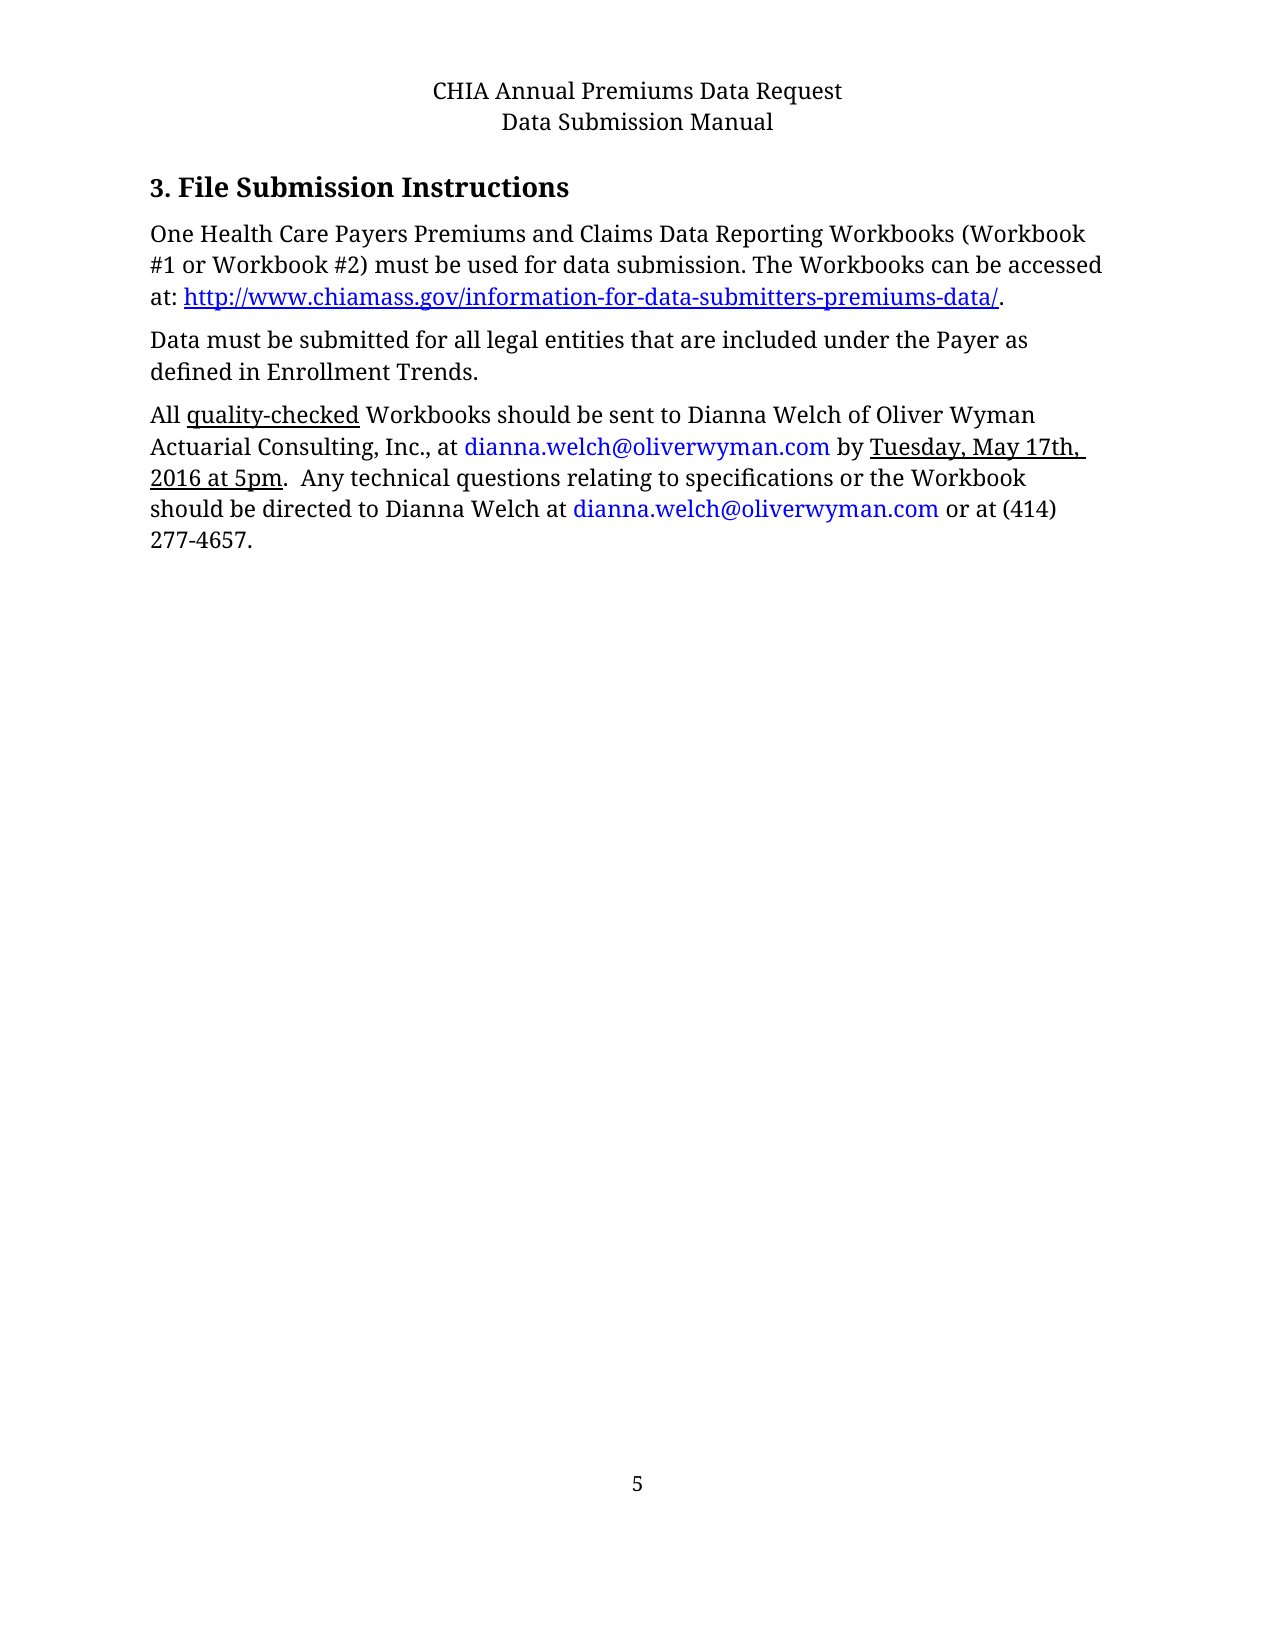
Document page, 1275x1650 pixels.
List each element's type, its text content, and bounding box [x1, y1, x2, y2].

text All quality-checked Workbooks should be sent to Dianna Welch of Oliver Wyman Actuarial Consulting, Inc., at dianna.welch@oliverwyman.com by Tuesday, May 17th, 2016 at 5pm. Any technical questions relating to specifications or the Workbook should be directed to Dianna Welch at dianna.welch@oliverwyman.com or at (414) 277-4657. [150, 399, 1098, 556]
text Data must be submitted for all legal entities that are included under the Payer as defined in Enrollment Trends. [150, 324, 1110, 387]
text One Health Care Payers Premiums and Claims Data Reporting Workbooks (Workbook #1 or Workbook #2) must be used for data submission. The Workbooks can be accessed at: http://www.chiamass.gov/information-for-data-submitters-premiums-data/. [150, 218, 1110, 312]
text 3. File Submission Instructions [150, 169, 1125, 206]
